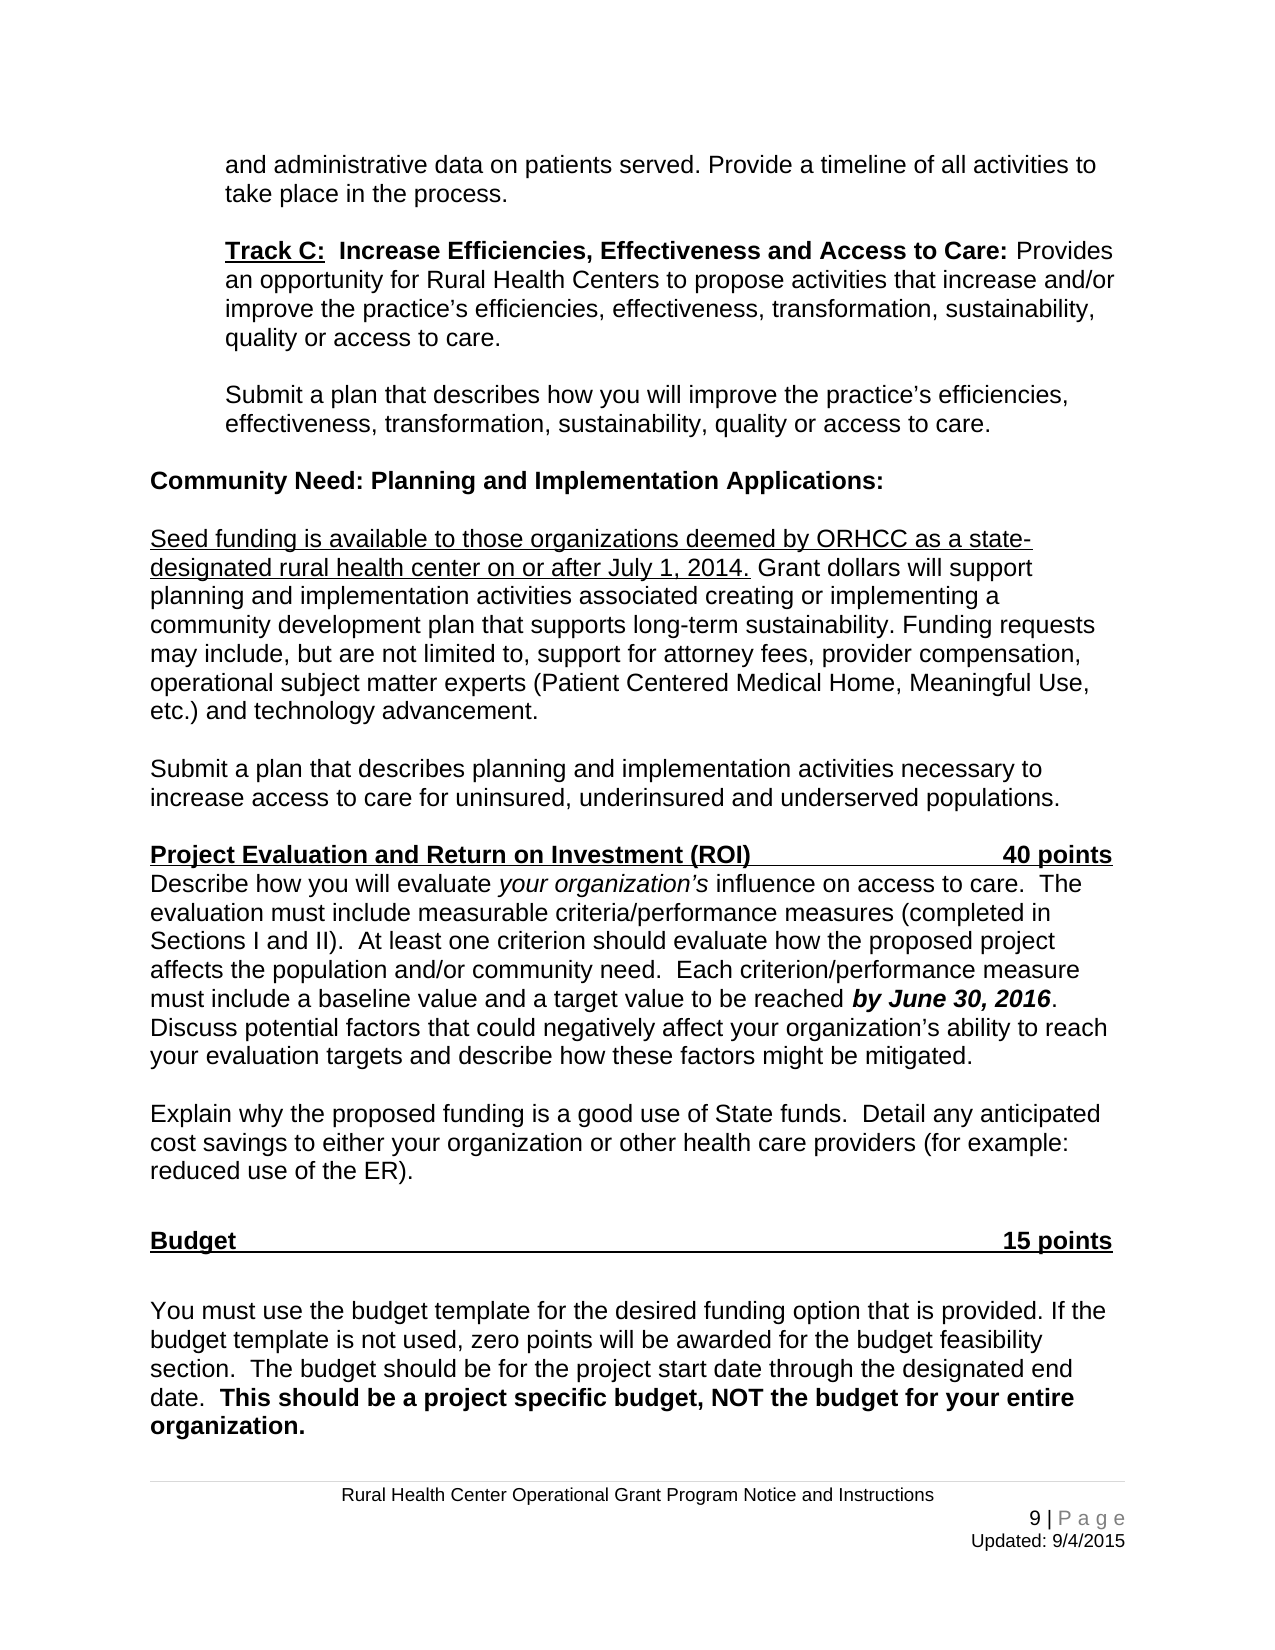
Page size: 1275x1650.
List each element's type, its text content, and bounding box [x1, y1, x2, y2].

text Track C: Increase Efficiencies, Effectiveness and Access to Care: Provides an opportunity for Rural Health Centers to propose activities that increase and/or improve the practice’s efficiencies, effectiveness, transformation, sustainability, quality or access to care. [225, 236, 1125, 351]
text Submit a plan that describes planning and implementation activities necessary to increase access to care for uninsured, underinsured and underserved populations. [150, 754, 1125, 811]
text Submit a plan that describes how you will improve the practice’s efficiencies, effectiveness, transformation, sustainability, quality or access to care. [225, 380, 1125, 437]
text Community Need: Planning and Implementation Applications: [150, 466, 1125, 495]
text Budget 15 points [150, 1226, 1125, 1255]
text Seed funding is available to those organizations deemed by ORHCC as a state-designated rural health center on or after July 1, 2014. Grant dollars will support planning and implementation activities associated creating or implementing a community development plan that supports long-term sustainability. Funding requests may include, but are not limited to, support for attorney fees, provider compensation, operational subject matter experts (Patient Centered Medical Home, Meaningful Use, etc.) and technology advancement. [150, 524, 1125, 725]
text You must use the budget template for the desired funding option that is provided. If the budget template is not used, zero points will be awarded for the budget feasibility section. The budget should be for the project start date through the designated end date. This should be a project specific budget, NOT the budget for your entire organization. [150, 1296, 1125, 1440]
text Describe how you will evaluate your organization’s influence on access to care. The evaluation must include measurable criteria/performance measures (completed in Sections I and II). At least one criterion should evaluate how the proposed project affects the population and/or community need. Each criterion/performance measure must include a baseline value and a target value to be reached by June 30, 2016. Discuss potential factors that could negatively affect your organization’s ability to reach your evaluation targets and describe how these factors might be mitigated. [150, 869, 1125, 1070]
text Explain why the proposed funding is a good use of State funds. Detail any anticipated cost savings to either your organization or other health care providers (for example: reduced use of the ER). [150, 1099, 1125, 1185]
text Project Evaluation and Return on Investment (ROI) 40 points [150, 840, 1125, 869]
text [225, 150, 1125, 207]
